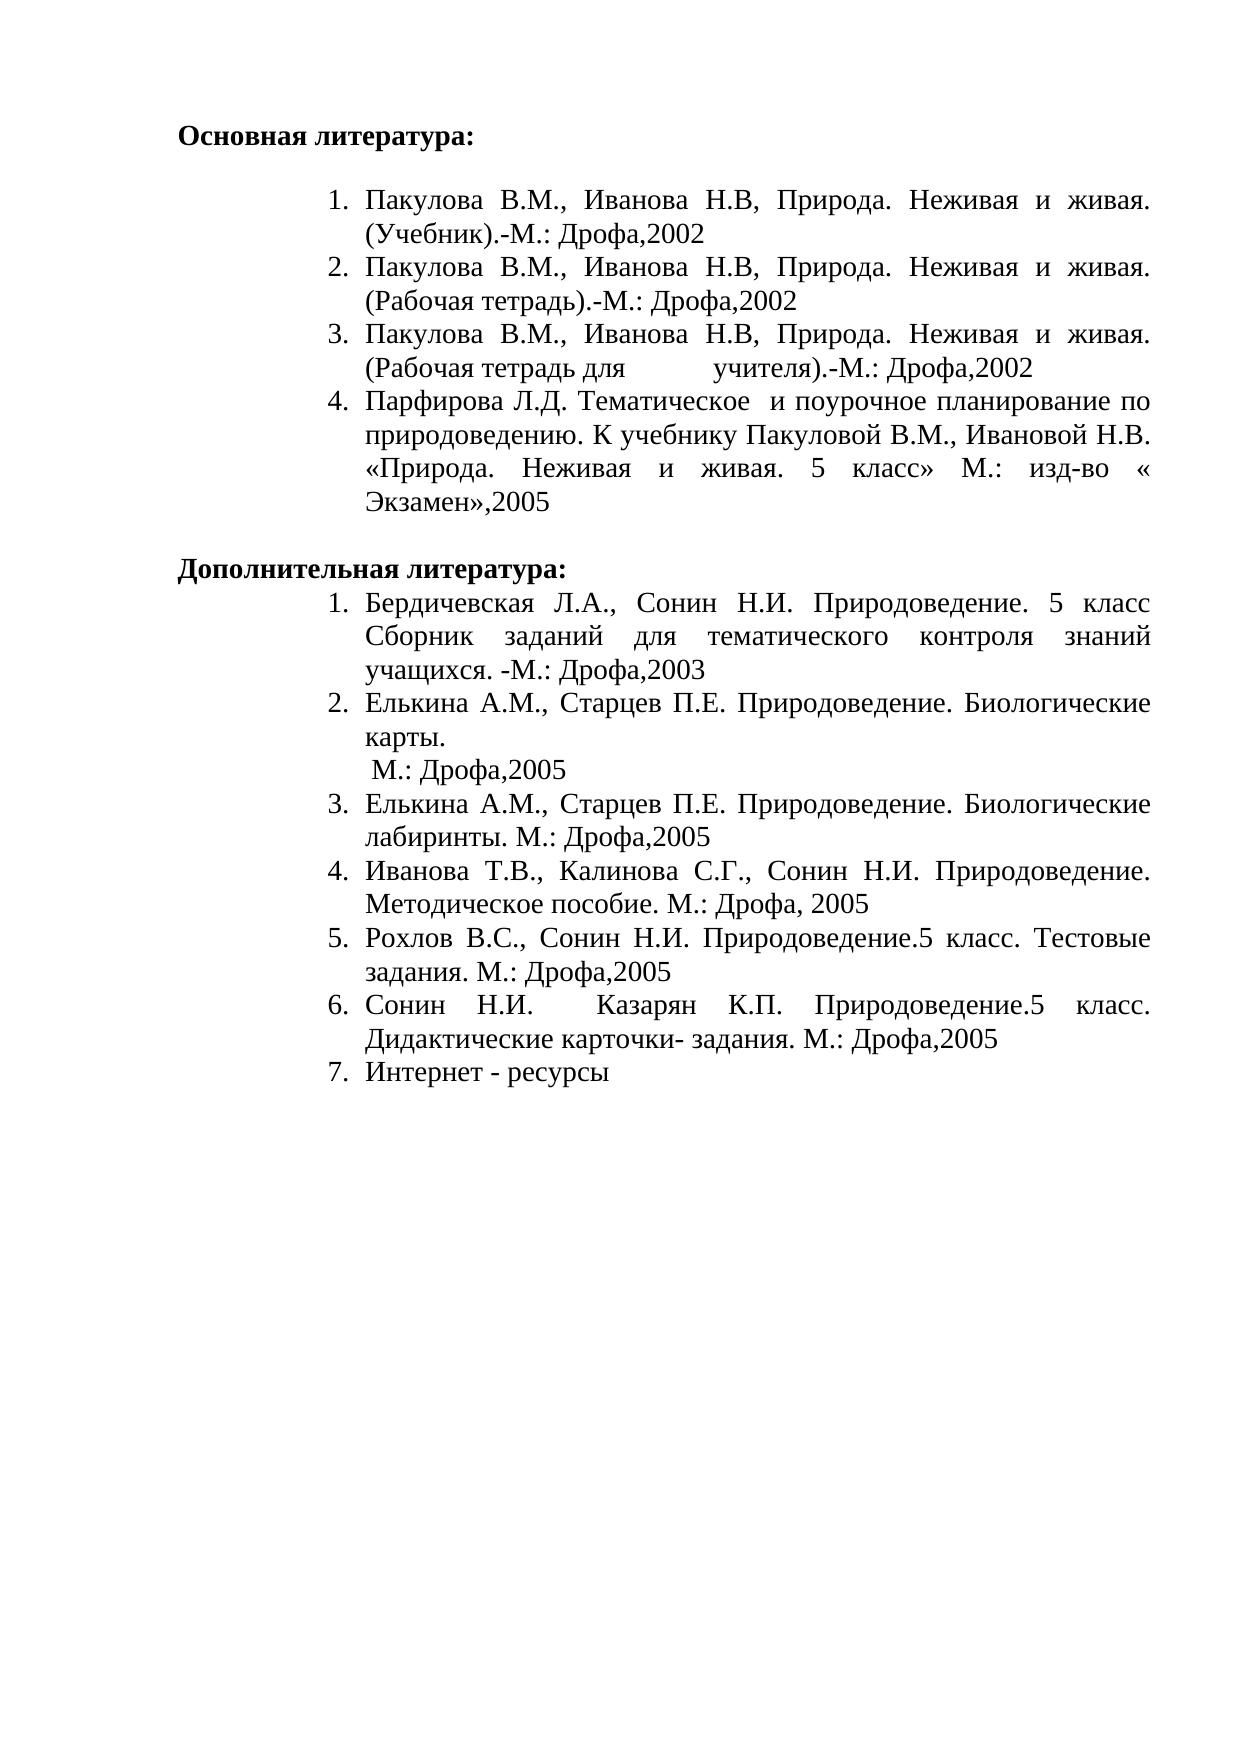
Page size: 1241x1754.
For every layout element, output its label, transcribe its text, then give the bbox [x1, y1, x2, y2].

subtitle Сонин Н.И. Казарян К.П. Природоведение.5 класс. Дидактические карточки- задания. М.: Дрофа,2005 [327, 987, 1152, 1054]
subtitle Елькина А.М., Старцев П.Е. Природоведение. Биологические лабиринты. М.: Дрофа,2005 [327, 786, 1152, 853]
subtitle Елькина А.М., Старцев П.Е. Природоведение. Биологические карты. [327, 685, 1152, 752]
subtitle Иванова Т.В., Калинова С.Г., Сонин Н.И. Природоведение. Методическое пособие. М.: Дрофа, 2005 [327, 853, 1152, 920]
subtitle М.: Дрофа,2005 [327, 752, 1152, 786]
subtitle Пакулова В.М., Иванова Н.В, Природа. Неживая и живая. (Рабочая тетрадь для учителя).-М.: Дрофа,2002 [327, 316, 1152, 383]
subtitle Дополнительная литература: [177, 551, 1152, 585]
subtitle Пакулова В.М., Иванова Н.В, Природа. Неживая и живая. (Учебник).-М.: Дрофа,2002 [327, 182, 1152, 249]
subtitle Рохлов В.С., Сонин Н.И. Природоведение.5 класс. Тестовые задания. М.: Дрофа,2005 [327, 920, 1152, 987]
subtitle Бердичевская Л.А., Сонин Н.И. Природоведение. 5 класс Сборник заданий для тематического контроля знаний учащихся. -М.: Дрофа,2003 [327, 585, 1152, 685]
subtitle Интернет - ресурсы [327, 1054, 1152, 1088]
subtitle Основная литература: [177, 118, 1152, 152]
subtitle Парфирова Л.Д. Тематическое и поурочное планирование по природоведению. К учебнику Пакуловой В.М., Ивановой Н.В. «Природа. Неживая и живая. 5 класс» М.: изд-во « Экзамен»,2005 [327, 383, 1152, 518]
subtitle Пакулова В.М., Иванова Н.В, Природа. Неживая и живая. (Рабочая тетрадь).-М.: Дрофа,2002 [327, 249, 1152, 316]
